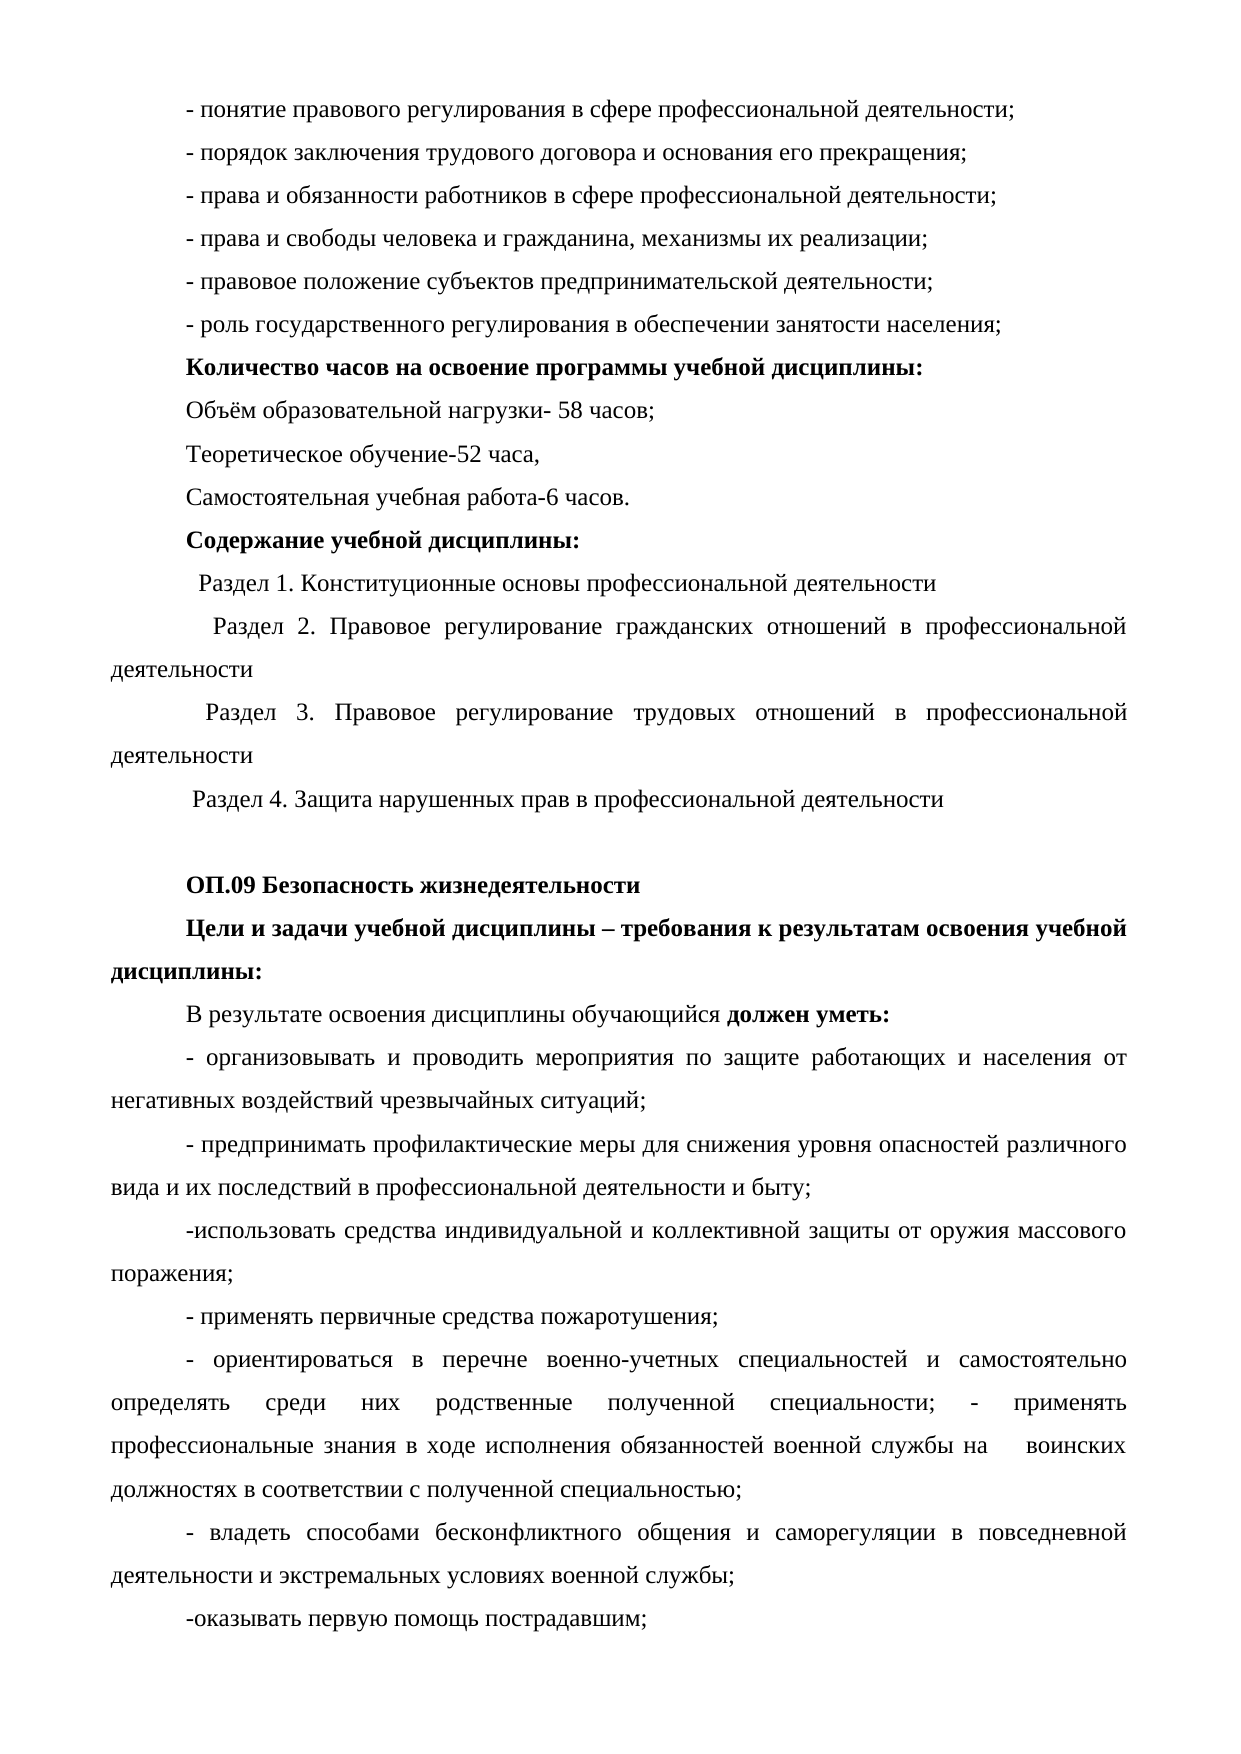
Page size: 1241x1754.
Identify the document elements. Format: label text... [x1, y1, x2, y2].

text - порядок заключения трудового договора и основания его прекращения; [111, 137, 1128, 166]
text Объём образовательной нагрузки- 58 часов; [111, 396, 1128, 424]
text Раздел 2. Правовое регулирование гражданских отношений в профессиональной деятельности [111, 611, 1128, 683]
text ОП.09 Безопасность жизнедеятельности [111, 870, 1128, 899]
text - предпринимать профилактические меры для снижения уровня опасностей различного вида и их последствий в профессиональной деятельности и быту; [111, 1129, 1128, 1201]
text - правовое положение субъектов предпринимательской деятельности; [111, 266, 1128, 295]
text - понятие правового регулирования в сфере профессиональной деятельности; [111, 94, 1128, 122]
text Количество часов на освоение программы учебной дисциплины: [111, 352, 1128, 381]
text -оказывать первую помощь пострадавшим; [111, 1603, 1128, 1632]
text - ориентироваться в перечне военно-учетных специальностей и самостоятельно определять среди них родственные полученной специальности; - применять профессиональные знания в ходе исполнения обязанностей военной службы на воинских должностях в соответствии с полученной специальностью; [111, 1344, 1128, 1502]
text - права и обязанности работников в сфере профессиональной деятельности; [111, 180, 1128, 209]
text Раздел 1. Конституционные основы профессиональной деятельности [111, 568, 1128, 597]
text - организовывать и проводить мероприятия по защите работающих и населения от негативных воздействий чрезвычайных ситуаций; [111, 1042, 1128, 1114]
text Содержание учебной дисциплины: [111, 525, 1128, 554]
text - права и свободы человека и гражданина, механизмы их реализации; [111, 223, 1128, 252]
text -использовать средства индивидуальной и коллективной защиты от оружия массового поражения; [111, 1215, 1128, 1287]
text В результате освоения дисциплины обучающийся должен уметь: [111, 999, 1128, 1028]
text Цели и задачи учебной дисциплины – требования к результатам освоения учебной дисциплины: [111, 913, 1128, 985]
text - владеть способами бесконфликтного общения и саморегуляции в повседневной деятельности и экстремальных условиях военной службы; [111, 1517, 1128, 1589]
text - применять первичные средства пожаротушения; [111, 1301, 1128, 1330]
text Теоретическое обучение-52 часа, [111, 439, 1128, 467]
text - роль государственного регулирования в обеспечении занятости населения; [111, 309, 1128, 338]
text Раздел 3. Правовое регулирование трудовых отношений в профессиональной деятельности [111, 697, 1128, 769]
text Раздел 4. Защита нарушенных прав в профессиональной деятельности [111, 784, 1128, 812]
text Самостоятельная учебная работа-6 часов. [111, 482, 1128, 511]
